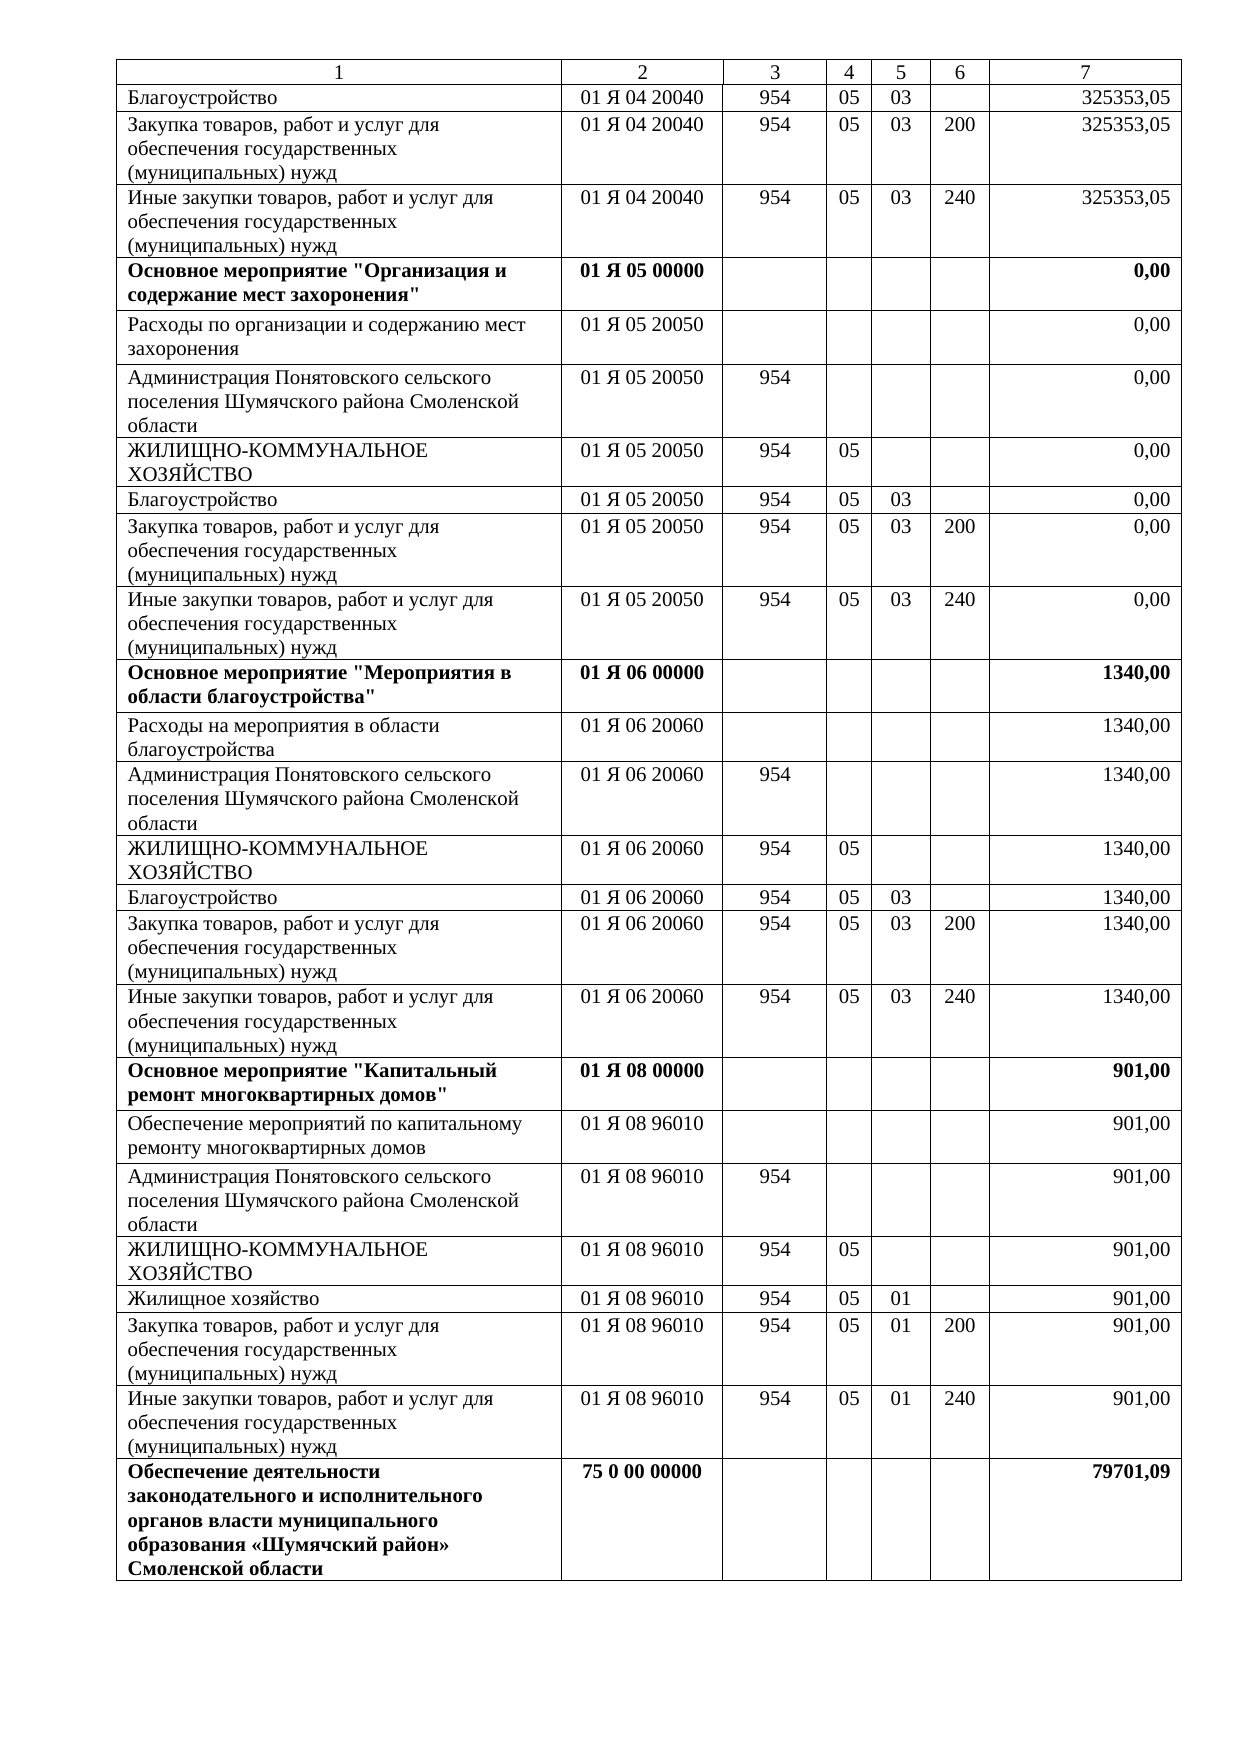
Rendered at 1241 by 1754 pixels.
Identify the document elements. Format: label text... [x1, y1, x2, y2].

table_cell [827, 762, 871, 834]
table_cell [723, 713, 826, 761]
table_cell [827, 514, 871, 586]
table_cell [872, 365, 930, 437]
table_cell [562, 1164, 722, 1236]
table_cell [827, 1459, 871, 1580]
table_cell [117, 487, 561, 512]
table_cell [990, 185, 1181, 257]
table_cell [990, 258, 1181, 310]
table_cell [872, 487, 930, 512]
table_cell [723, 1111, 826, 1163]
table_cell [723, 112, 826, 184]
table_header 4 [827, 60, 871, 84]
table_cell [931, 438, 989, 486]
table_header 1 [117, 60, 561, 84]
table_header 2 [562, 60, 723, 84]
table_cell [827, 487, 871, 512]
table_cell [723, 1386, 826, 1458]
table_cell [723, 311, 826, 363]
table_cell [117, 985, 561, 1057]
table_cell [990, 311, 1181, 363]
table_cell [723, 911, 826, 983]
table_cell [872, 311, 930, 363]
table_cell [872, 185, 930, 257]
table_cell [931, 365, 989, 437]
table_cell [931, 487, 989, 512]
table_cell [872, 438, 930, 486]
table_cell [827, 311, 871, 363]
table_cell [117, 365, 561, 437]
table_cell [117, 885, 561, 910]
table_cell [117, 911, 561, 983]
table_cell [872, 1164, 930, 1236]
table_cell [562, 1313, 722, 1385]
table_header 3 [724, 60, 826, 84]
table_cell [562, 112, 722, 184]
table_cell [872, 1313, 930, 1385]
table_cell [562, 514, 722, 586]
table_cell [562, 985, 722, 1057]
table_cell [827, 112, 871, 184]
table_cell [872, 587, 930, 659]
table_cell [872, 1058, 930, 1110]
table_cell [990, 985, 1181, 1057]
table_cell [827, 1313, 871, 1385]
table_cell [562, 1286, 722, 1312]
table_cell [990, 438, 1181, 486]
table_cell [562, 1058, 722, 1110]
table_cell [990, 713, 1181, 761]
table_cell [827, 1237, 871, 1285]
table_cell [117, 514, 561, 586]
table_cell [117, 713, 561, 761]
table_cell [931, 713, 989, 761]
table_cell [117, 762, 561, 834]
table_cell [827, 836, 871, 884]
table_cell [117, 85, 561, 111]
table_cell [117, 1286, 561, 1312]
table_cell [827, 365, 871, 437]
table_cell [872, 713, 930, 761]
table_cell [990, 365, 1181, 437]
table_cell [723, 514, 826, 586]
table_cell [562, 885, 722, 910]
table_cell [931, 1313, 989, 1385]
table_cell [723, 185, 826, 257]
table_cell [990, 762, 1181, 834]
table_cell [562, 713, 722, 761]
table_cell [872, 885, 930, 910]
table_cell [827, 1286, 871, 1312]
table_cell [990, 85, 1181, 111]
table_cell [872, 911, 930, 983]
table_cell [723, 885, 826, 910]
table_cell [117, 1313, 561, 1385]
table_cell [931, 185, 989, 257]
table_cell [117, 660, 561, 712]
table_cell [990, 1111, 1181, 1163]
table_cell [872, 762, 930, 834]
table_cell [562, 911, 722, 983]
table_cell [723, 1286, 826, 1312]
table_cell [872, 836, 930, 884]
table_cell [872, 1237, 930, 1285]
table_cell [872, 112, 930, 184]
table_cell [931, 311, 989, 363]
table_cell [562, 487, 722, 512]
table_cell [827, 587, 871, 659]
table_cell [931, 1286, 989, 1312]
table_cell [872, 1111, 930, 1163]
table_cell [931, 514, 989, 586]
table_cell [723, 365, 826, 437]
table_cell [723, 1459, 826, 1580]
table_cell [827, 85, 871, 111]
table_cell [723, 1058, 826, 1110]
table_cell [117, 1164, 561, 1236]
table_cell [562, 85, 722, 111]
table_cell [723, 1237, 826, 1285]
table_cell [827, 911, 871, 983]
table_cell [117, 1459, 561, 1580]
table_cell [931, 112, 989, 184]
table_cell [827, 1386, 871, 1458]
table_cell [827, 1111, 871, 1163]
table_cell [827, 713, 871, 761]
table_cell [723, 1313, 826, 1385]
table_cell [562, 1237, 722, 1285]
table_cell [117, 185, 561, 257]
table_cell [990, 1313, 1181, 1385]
table_header 7 [990, 60, 1181, 84]
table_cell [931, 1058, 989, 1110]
table_header 5 [872, 60, 930, 84]
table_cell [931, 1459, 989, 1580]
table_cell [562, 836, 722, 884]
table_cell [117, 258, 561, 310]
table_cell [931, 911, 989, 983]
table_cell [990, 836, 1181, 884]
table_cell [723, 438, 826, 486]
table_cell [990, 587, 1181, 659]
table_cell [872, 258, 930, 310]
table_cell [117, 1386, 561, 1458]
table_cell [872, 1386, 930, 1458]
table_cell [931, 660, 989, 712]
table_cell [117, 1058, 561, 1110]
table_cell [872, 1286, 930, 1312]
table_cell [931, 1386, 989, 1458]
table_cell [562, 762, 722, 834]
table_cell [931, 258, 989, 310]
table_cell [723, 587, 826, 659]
table_header 6 [931, 60, 989, 84]
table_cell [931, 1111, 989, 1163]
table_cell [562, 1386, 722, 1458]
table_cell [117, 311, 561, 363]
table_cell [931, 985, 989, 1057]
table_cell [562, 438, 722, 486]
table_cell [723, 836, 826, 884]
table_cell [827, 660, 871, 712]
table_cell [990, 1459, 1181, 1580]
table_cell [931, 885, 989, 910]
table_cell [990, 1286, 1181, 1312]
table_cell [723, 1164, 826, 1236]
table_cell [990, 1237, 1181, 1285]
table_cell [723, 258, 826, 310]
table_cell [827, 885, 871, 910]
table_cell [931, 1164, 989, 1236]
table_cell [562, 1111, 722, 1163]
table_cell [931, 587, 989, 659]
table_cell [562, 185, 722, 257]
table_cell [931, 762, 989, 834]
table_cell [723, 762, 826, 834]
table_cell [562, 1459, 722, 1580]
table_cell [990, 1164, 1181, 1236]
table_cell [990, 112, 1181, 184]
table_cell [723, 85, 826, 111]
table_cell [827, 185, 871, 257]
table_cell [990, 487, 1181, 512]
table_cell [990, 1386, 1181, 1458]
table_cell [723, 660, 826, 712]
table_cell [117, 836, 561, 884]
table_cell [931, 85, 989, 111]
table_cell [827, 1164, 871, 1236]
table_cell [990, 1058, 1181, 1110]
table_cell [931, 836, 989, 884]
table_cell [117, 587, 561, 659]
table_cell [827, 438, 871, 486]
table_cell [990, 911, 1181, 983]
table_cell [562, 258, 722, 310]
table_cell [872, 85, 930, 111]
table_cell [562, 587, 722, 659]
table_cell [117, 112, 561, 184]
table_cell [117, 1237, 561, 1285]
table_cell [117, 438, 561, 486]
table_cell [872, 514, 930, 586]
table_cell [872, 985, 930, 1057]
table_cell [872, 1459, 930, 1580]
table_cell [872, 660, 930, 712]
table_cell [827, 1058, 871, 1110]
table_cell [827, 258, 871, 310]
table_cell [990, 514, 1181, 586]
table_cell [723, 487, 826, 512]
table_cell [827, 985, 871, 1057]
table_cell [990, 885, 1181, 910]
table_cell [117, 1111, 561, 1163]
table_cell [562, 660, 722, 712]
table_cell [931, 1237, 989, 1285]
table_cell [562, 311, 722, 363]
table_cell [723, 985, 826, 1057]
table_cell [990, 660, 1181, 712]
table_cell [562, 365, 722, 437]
